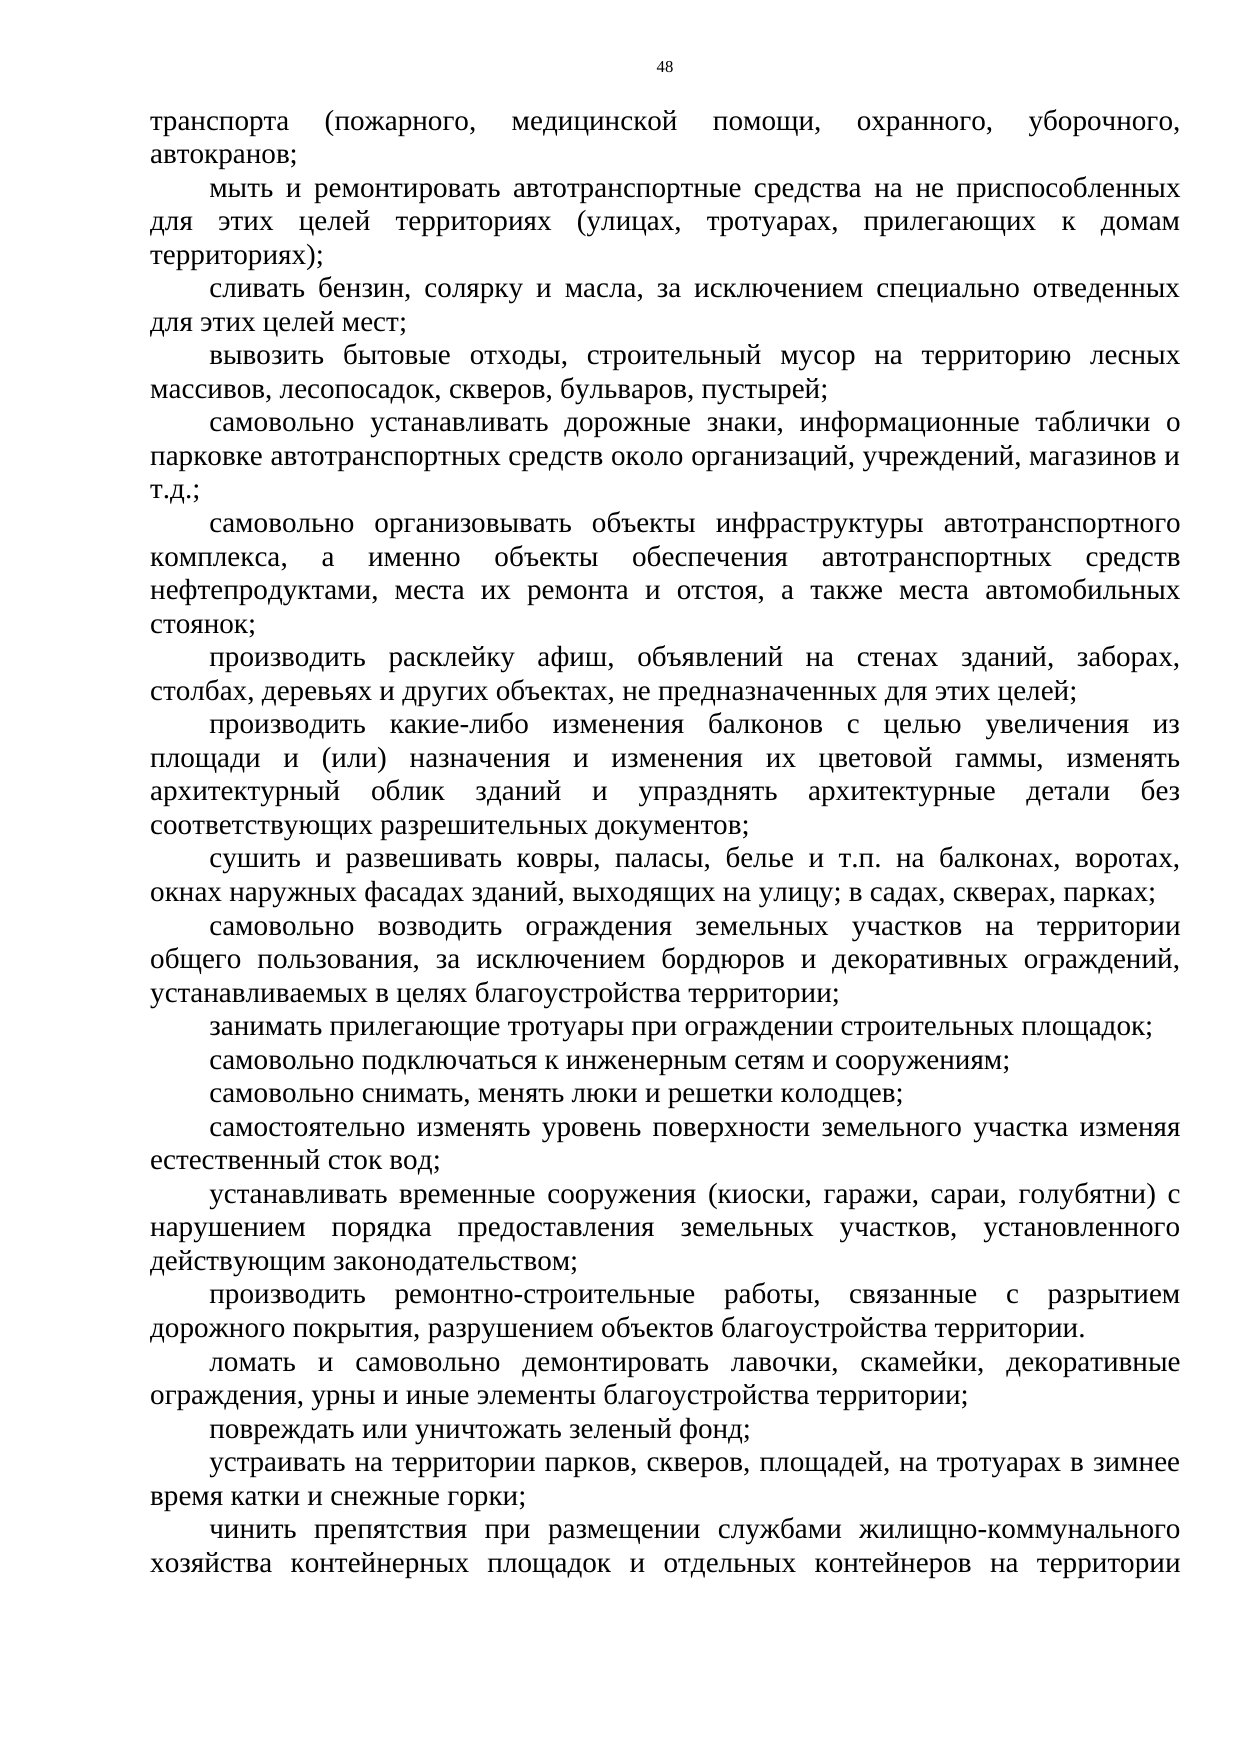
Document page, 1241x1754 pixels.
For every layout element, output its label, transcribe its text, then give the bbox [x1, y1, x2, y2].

text производить какие-либо изменения балконов с целью увеличения из площади и (или) назначения и изменения их цветовой гаммы, изменять архитектурный облик зданий и упразднять архитектурные детали без соответствующих разрешительных документов; [150, 706, 1181, 841]
text устраивать на территории парков, скверов, площадей, на тротуарах в зимнее время катки и снежные горки; [150, 1444, 1181, 1511]
text производить расклейку афиш, объявлений на стенах зданий, заборах, столбах, деревьях и других объектах, не предназначенных для этих целей; [150, 639, 1181, 706]
text самовольно подключаться к инженерным сетям и сооружениям; [150, 1042, 1181, 1075]
text самостоятельно изменять уровень поверхности земельного участка изменяя естественный сток вод; [150, 1109, 1181, 1176]
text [150, 1511, 1181, 1578]
text сушить и развешивать ковры, паласы, белье и т.п. на балконах, воротах, окнах наружных фасадах зданий, выходящих на улицу; в садах, скверах, парках; [150, 841, 1181, 908]
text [150, 103, 1181, 170]
text производить ремонтно-строительные работы, связанные с разрытием дорожного покрытия, разрушением объектов благоустройства территории. [150, 1277, 1181, 1344]
text устанавливать временные сооружения (киоски, гаражи, сараи, голубятни) с нарушением порядка предоставления земельных участков, установленного действующим законодательством; [150, 1176, 1181, 1277]
text сливать бензин, солярку и масла, за исключением специально отведенных для этих целей мест; [150, 270, 1181, 337]
text мыть и ремонтировать автотранспортные средства на не приспособленных для этих целей территориях (улицах, тротуарах, прилегающих к домам территориях); [150, 170, 1181, 270]
text самовольно возводить ограждения земельных участков на территории общего пользования, за исключением бордюров и декоративных ограждений, устанавливаемых в целях благоустройства территории; [150, 908, 1181, 1008]
text самовольно снимать, менять люки и решетки колодцев; [150, 1075, 1181, 1109]
text повреждать или уничтожать зеленый фонд; [150, 1411, 1181, 1444]
text вывозить бытовые отходы, строительный мусор на территорию лесных массивов, лесопосадок, скверов, бульваров, пустырей; [150, 337, 1181, 404]
text занимать прилегающие тротуары при ограждении строительных площадок; [150, 1008, 1181, 1042]
text ломать и самовольно демонтировать лавочки, скамейки, декоративные ограждения, урны и иные элементы благоустройства территории; [150, 1344, 1181, 1411]
text самовольно организовывать объекты инфраструктуры автотранспортного комплекса, а именно объекты обеспечения автотранспортных средств нефтепродуктами, места их ремонта и отстоя, а также места автомобильных стоянок; [150, 505, 1181, 639]
text самовольно устанавливать дорожные знаки, информационные таблички о парковке автотранспортных средств около организаций, учреждений, магазинов и т.д.; [150, 404, 1181, 505]
